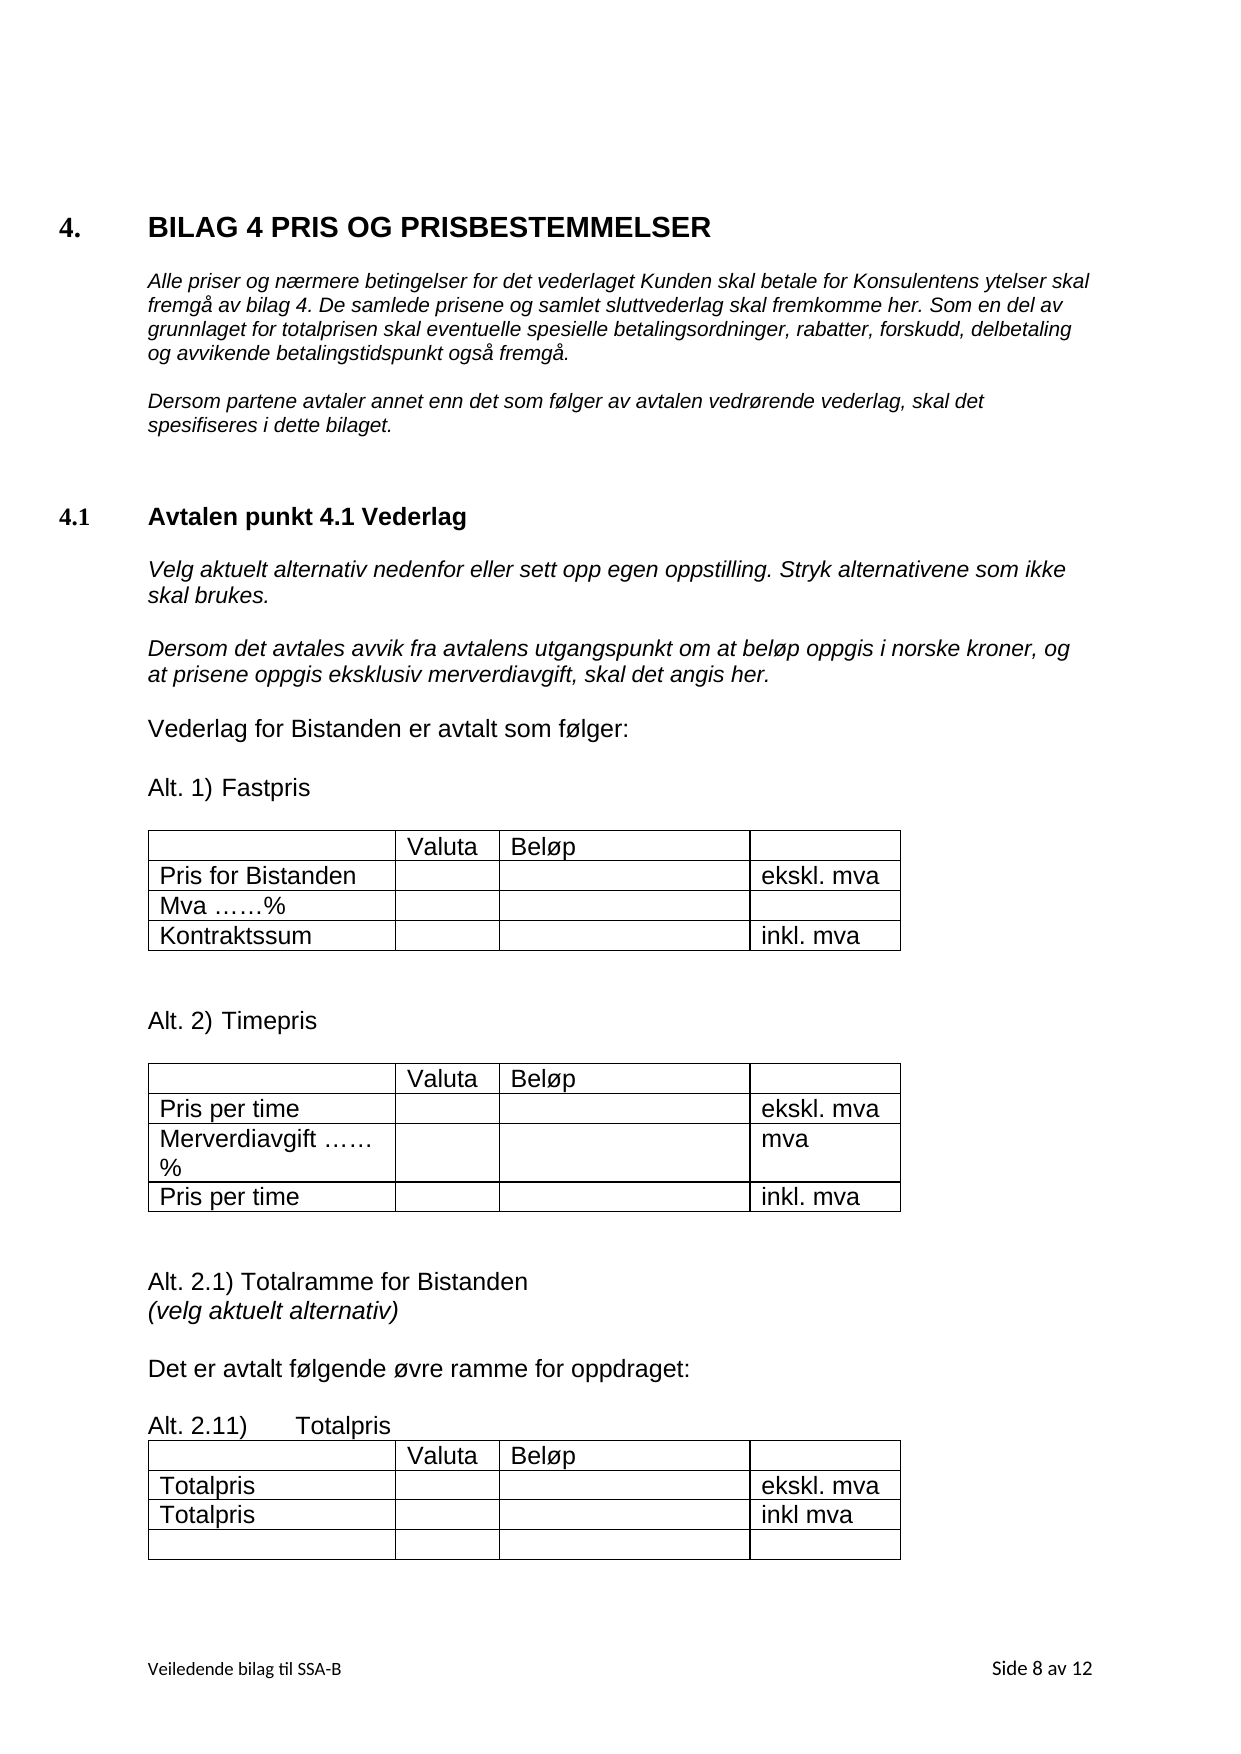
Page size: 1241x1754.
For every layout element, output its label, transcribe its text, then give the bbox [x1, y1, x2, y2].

table_cell [500, 1183, 749, 1211]
subtitle Bilag 4 Pris og prisbestemmelser [59, 210, 1093, 244]
table_header [751, 1064, 900, 1093]
text (velg aktuelt alternativ) [148, 1296, 1093, 1325]
text Alt. 1) Fastpris [148, 773, 1093, 802]
table_cell [396, 861, 499, 890]
table_cell [500, 1530, 749, 1559]
text Alt. 2) Timepris [148, 1006, 1093, 1034]
table_cell mva [751, 1124, 900, 1181]
table_cell ekskl. mva [751, 1094, 900, 1123]
table_header Valuta [396, 831, 499, 860]
table_header Valuta [396, 1441, 499, 1469]
subtitle Avtalen punkt 4.1 Vederlag [59, 502, 1093, 531]
text Vederlag for Bistanden er avtalt som følger: [148, 714, 1093, 742]
text Alle priser og nærmere betingelser for det vederlaget Kunden skal betale for Konsulentens ytelser skal fremgå av bilag 4. De samlede prisene og samlet sluttvederlag skal fremkomme her. Som en del av grunnlaget for totalprisen skal eventuelle spesielle betalingsordninger, rabatter, forskudd, delbetaling og avvikende betalingstidspunkt også fremgå. [148, 269, 1093, 364]
text Dersom partene avtaler annet enn det som følger av avtalen vedrørende vederlag, skal det spesifiseres i dette bilaget. [148, 388, 1093, 436]
table_header Beløp [500, 831, 749, 860]
table_cell [500, 921, 749, 949]
table_header Beløp [500, 1064, 749, 1093]
text Alt. 2.1) Totalramme for Bistanden [148, 1267, 1093, 1296]
text Velg aktuelt alternativ nedenfor eller sett opp egen oppstilling. Stryk alternativene som ikke skal brukes. [148, 556, 1093, 608]
text Dersom det avtales avvik fra avtalens utgangspunkt om at beløp oppgis i norske kroner, og at prisene oppgis eksklusiv merverdiavgift, skal det angis her. [148, 634, 1093, 687]
table_cell [500, 891, 749, 920]
table_cell [500, 1471, 749, 1499]
table_cell inkl. mva [751, 921, 900, 949]
table_cell [396, 921, 499, 949]
table_cell inkl mva [751, 1500, 900, 1529]
table_cell [500, 1500, 749, 1529]
table_cell [396, 1530, 499, 1559]
table_cell [396, 891, 499, 920]
table_cell [396, 1500, 499, 1529]
table_cell [396, 1124, 499, 1181]
table_header [751, 1441, 900, 1469]
table_cell Pris per time [149, 1094, 395, 1123]
table_cell [500, 1124, 749, 1181]
table_cell Pris per time [149, 1183, 395, 1211]
table_cell [500, 1094, 749, 1123]
table_cell Kontraktssum [149, 921, 395, 949]
table_cell [149, 1530, 395, 1559]
table_header [149, 1441, 395, 1469]
table_cell Totalpris [149, 1500, 395, 1529]
table_cell [751, 1530, 900, 1559]
table_header [149, 1064, 395, 1093]
table_cell ekskl. mva [751, 1471, 900, 1499]
text Alt. 2.11) Totalpris [148, 1411, 1093, 1440]
table_header [751, 831, 900, 860]
table_cell [396, 1183, 499, 1211]
table_cell Mva ……% [149, 891, 395, 920]
table_cell [751, 891, 900, 920]
table_cell inkl. mva [751, 1183, 900, 1211]
text Det er avtalt følgende øvre ramme for oppdraget: [148, 1353, 1093, 1382]
table_header Beløp [500, 1441, 749, 1469]
table_cell Totalpris [149, 1471, 395, 1499]
table_cell [396, 1094, 499, 1123]
table_header [149, 831, 395, 860]
table_cell Merverdiavgift ……% [149, 1124, 395, 1181]
table_header Valuta [396, 1064, 499, 1093]
table_cell Pris for Bistanden [149, 861, 395, 890]
table_cell [500, 861, 749, 890]
table_cell [396, 1471, 499, 1499]
table_cell ekskl. mva [751, 861, 900, 890]
